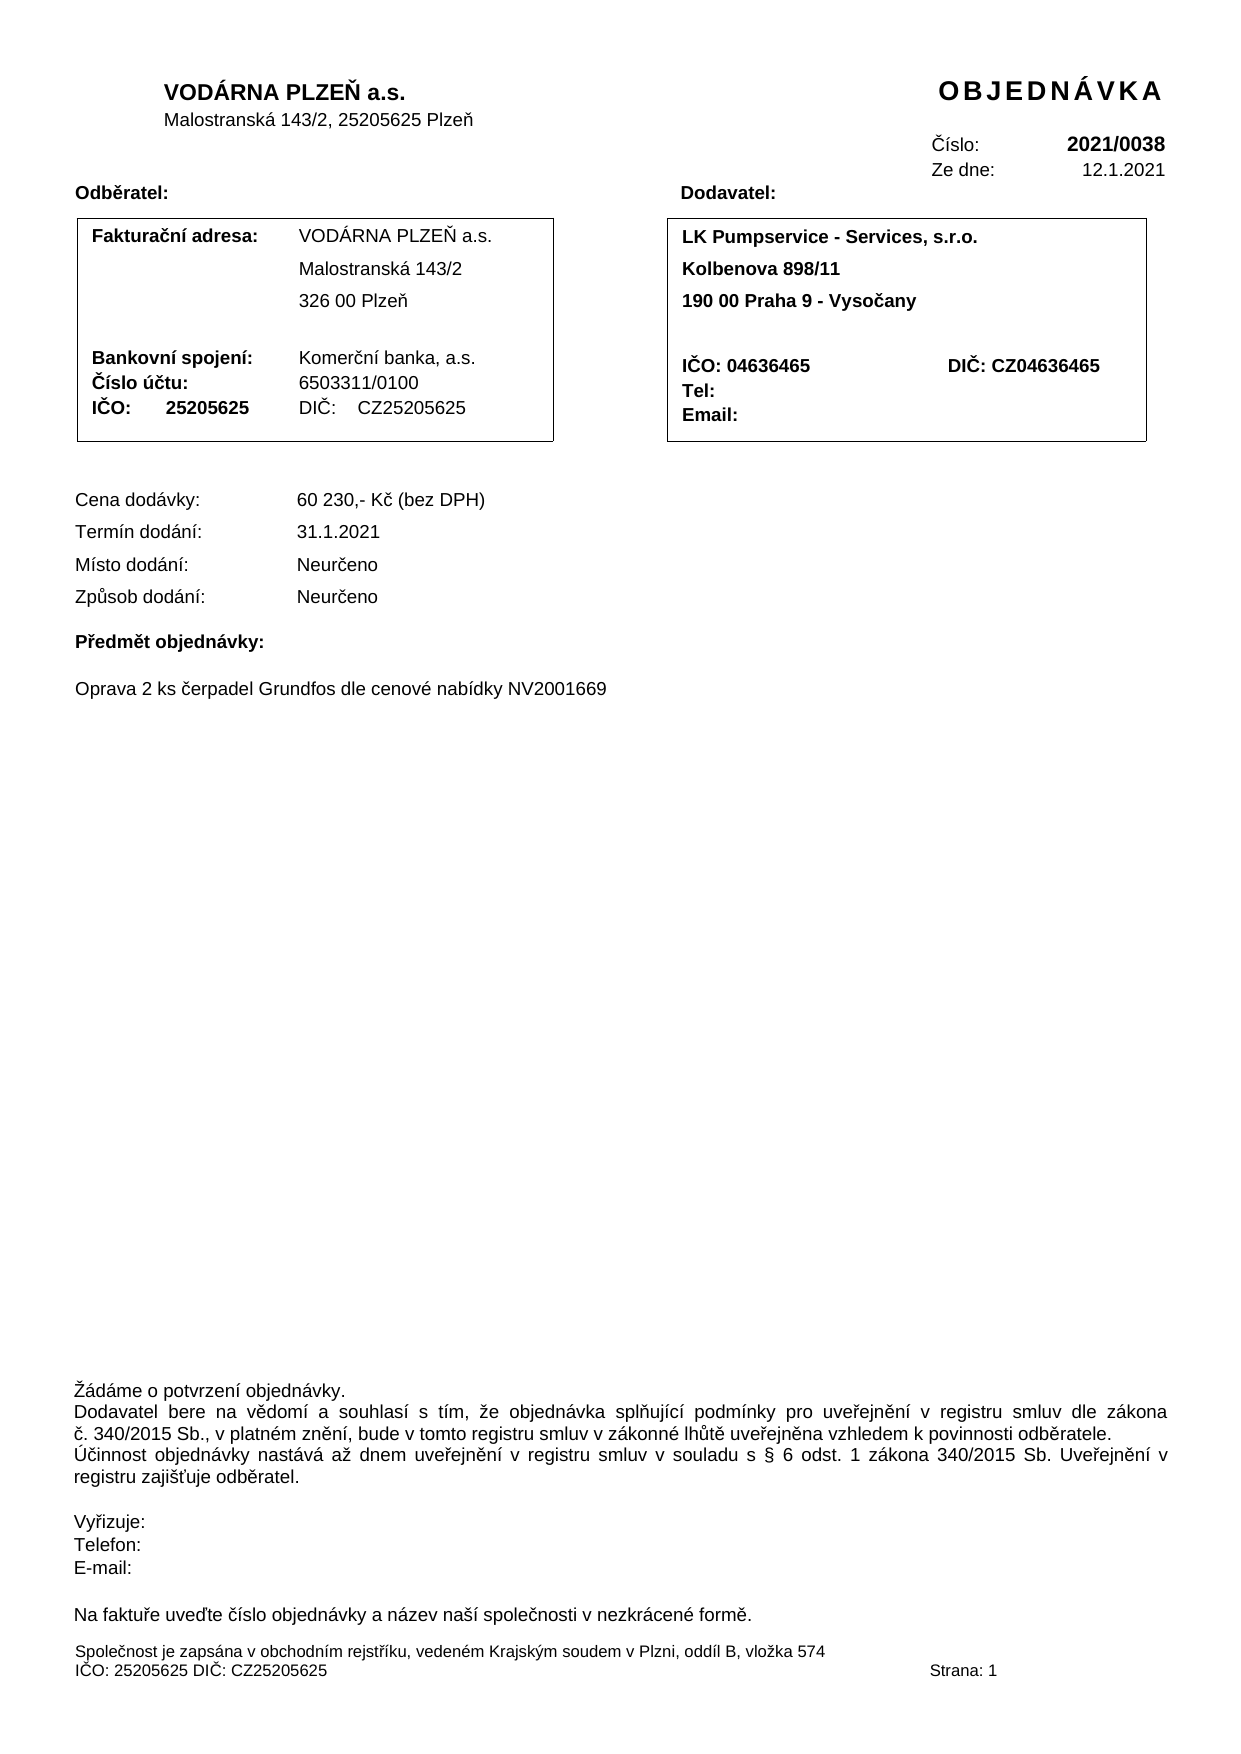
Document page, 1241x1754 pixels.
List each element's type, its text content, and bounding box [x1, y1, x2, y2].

text Oprava 2 ks čerpadel Grundfos dle cenové nabídky NV2001669 [75, 677, 1165, 699]
text Termín dodání: 31.1.2021 [75, 521, 1165, 543]
text Předmět objednávky: [75, 631, 1165, 652]
text Ze dne: 12.1.2021 [75, 158, 1165, 180]
text Odběratel: Dodavatel: [75, 182, 1165, 204]
text Cena dodávky: 60 230,- Kč (bez DPH) [75, 489, 1165, 510]
text Malostranská 143/2, 25205625 Plzeň [75, 109, 1165, 130]
text Místo dodání: Neurčeno [75, 553, 1165, 575]
text Číslo: 2021/0038 [75, 132, 1165, 156]
text VODÁRNA PLZEŇ a.s. OBJEDNÁVKA [75, 75, 1165, 106]
text Způsob dodání: Neurčeno [75, 586, 1165, 607]
